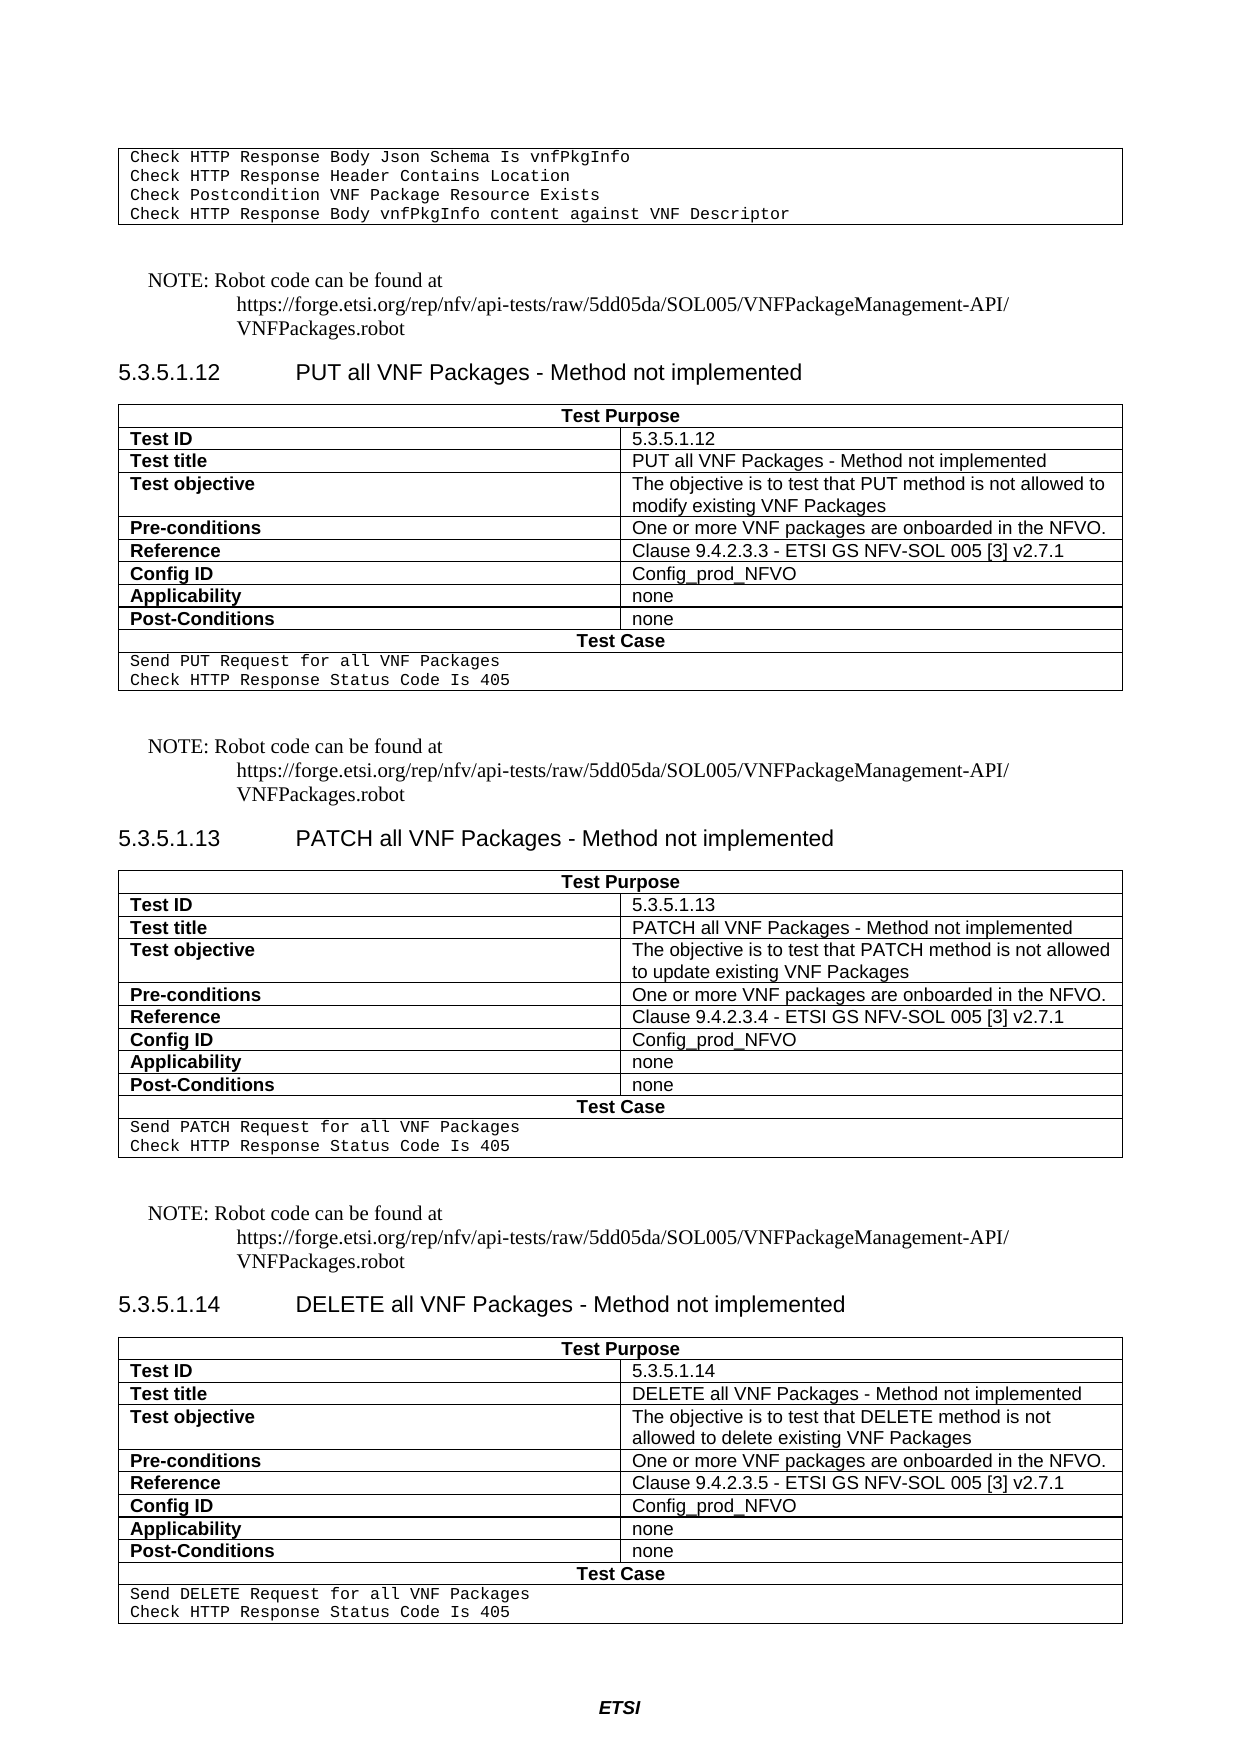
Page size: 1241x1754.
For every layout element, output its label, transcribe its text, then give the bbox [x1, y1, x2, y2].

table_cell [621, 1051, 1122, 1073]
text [148, 1201, 1122, 1273]
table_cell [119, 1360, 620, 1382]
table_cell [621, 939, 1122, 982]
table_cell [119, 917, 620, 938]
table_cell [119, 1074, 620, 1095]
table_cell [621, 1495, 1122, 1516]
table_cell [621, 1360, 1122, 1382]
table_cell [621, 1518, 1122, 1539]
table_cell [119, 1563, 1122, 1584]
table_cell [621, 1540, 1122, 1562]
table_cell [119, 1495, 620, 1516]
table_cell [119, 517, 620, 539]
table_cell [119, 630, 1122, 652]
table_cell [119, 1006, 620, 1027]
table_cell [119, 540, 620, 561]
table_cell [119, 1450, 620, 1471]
subtitle 5.3.5.1.12 PUT all VNF Packages - Method not implemented [118, 359, 1122, 385]
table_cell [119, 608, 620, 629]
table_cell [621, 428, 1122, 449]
text NOTE: Robot code can be found at https://forge.etsi.org/rep/nfv/api-tests/raw/5dd05da/SOL005/VNFPackageManagement-API/VNFPackages.robot [148, 734, 1122, 806]
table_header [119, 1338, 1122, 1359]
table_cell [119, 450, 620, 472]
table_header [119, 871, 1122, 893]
subtitle 5.3.5.1.14 DELETE all VNF Packages - Method not implemented [118, 1291, 1122, 1318]
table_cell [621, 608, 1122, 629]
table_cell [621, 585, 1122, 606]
subtitle 5.3.5.1.13 PATCH all VNF Packages - Method not implemented [118, 825, 1122, 852]
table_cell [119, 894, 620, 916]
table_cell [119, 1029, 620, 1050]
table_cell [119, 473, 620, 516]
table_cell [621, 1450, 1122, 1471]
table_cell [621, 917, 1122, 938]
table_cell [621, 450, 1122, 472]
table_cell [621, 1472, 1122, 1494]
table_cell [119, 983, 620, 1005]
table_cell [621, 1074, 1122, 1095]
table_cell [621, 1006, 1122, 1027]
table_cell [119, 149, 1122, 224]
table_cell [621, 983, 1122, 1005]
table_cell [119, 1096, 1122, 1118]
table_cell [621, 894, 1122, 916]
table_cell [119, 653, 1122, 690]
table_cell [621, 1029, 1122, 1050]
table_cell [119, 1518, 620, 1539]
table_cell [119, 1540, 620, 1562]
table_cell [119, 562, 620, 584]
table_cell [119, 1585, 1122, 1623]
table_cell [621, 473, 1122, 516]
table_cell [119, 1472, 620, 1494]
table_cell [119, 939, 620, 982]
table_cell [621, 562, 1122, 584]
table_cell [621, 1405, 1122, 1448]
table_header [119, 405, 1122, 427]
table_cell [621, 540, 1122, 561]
text NOTE: Robot code can be found at https://forge.etsi.org/rep/nfv/api-tests/raw/5dd05da/SOL005/VNFPackageManagement-API/VNFPackages.robot [148, 268, 1122, 340]
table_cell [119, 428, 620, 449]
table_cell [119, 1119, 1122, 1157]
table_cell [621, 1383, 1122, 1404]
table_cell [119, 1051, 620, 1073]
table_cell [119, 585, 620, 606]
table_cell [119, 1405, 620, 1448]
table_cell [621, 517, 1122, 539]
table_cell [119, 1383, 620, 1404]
